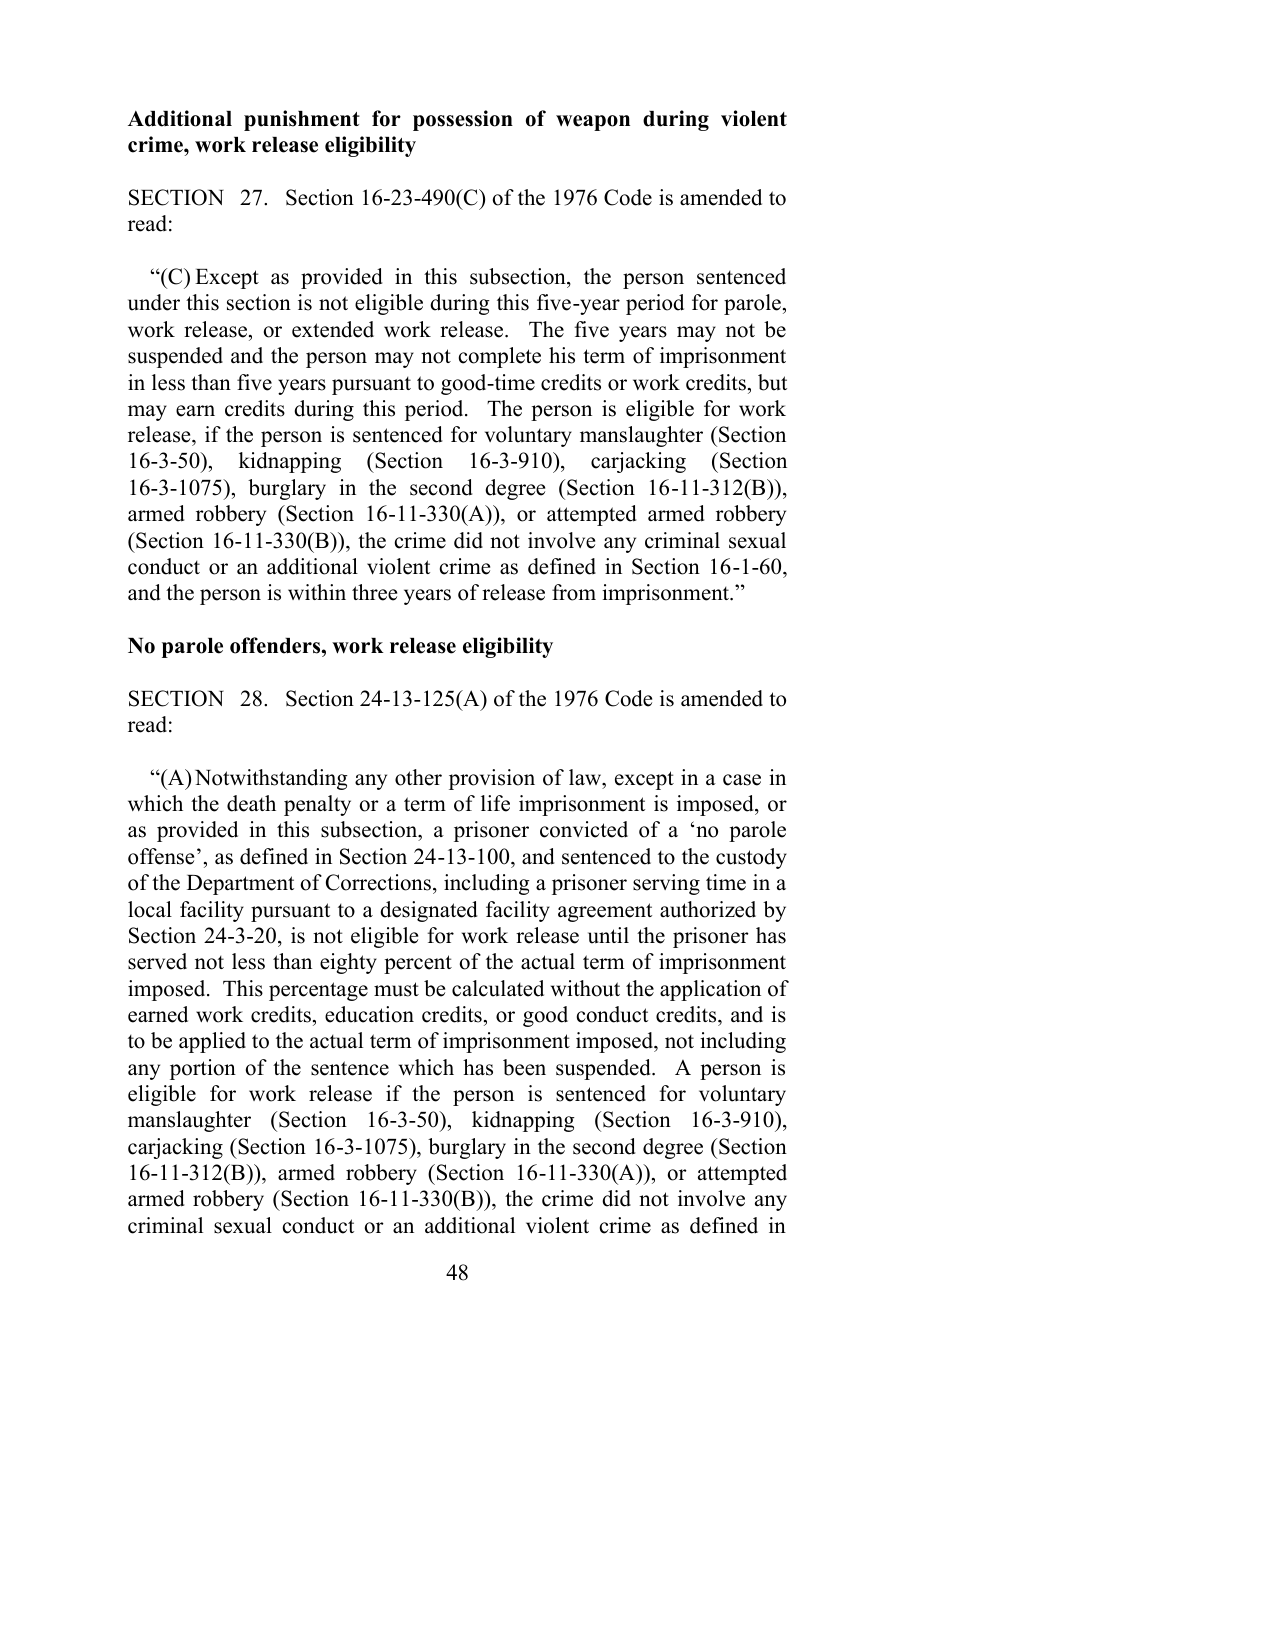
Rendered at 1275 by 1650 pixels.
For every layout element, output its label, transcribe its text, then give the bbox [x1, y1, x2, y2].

text SECTION 27. Section 16-23-490(C) of the 1976 Code is amended to read: [127, 184, 787, 237]
text “(C) Except as provided in this subsection, the person sentenced under this section is not eligible during this five-year period for parole, work release, or extended work release. The five years may not be suspended and the person may not complete his term of imprisonment in less than five years pursuant to good-time credits or work credits, but may earn credits during this period. The person is eligible for work release, if the person is sentenced for voluntary manslaughter (Section 16-3-50), kidnapping (Section 16-3-910), carjacking (Section 16-3-1075), burglary in the second degree (Section 16-11-312(B)), armed robbery (Section 16-11-330(A)), or attempted armed robbery (Section 16-11-330(B)), the crime did not involve any criminal sexual conduct or an additional violent crime as defined in Section 16-1-60, and the person is within three years of release from imprisonment.” [127, 263, 787, 606]
text SECTION 28. Section 24-13-125(A) of the 1976 Code is amended to read: [127, 685, 787, 737]
text No parole offenders, work release eligibility [127, 632, 787, 658]
text Additional punishment for possession of weapon during violent crime, work release eligibility [127, 105, 787, 158]
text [127, 764, 787, 1238]
